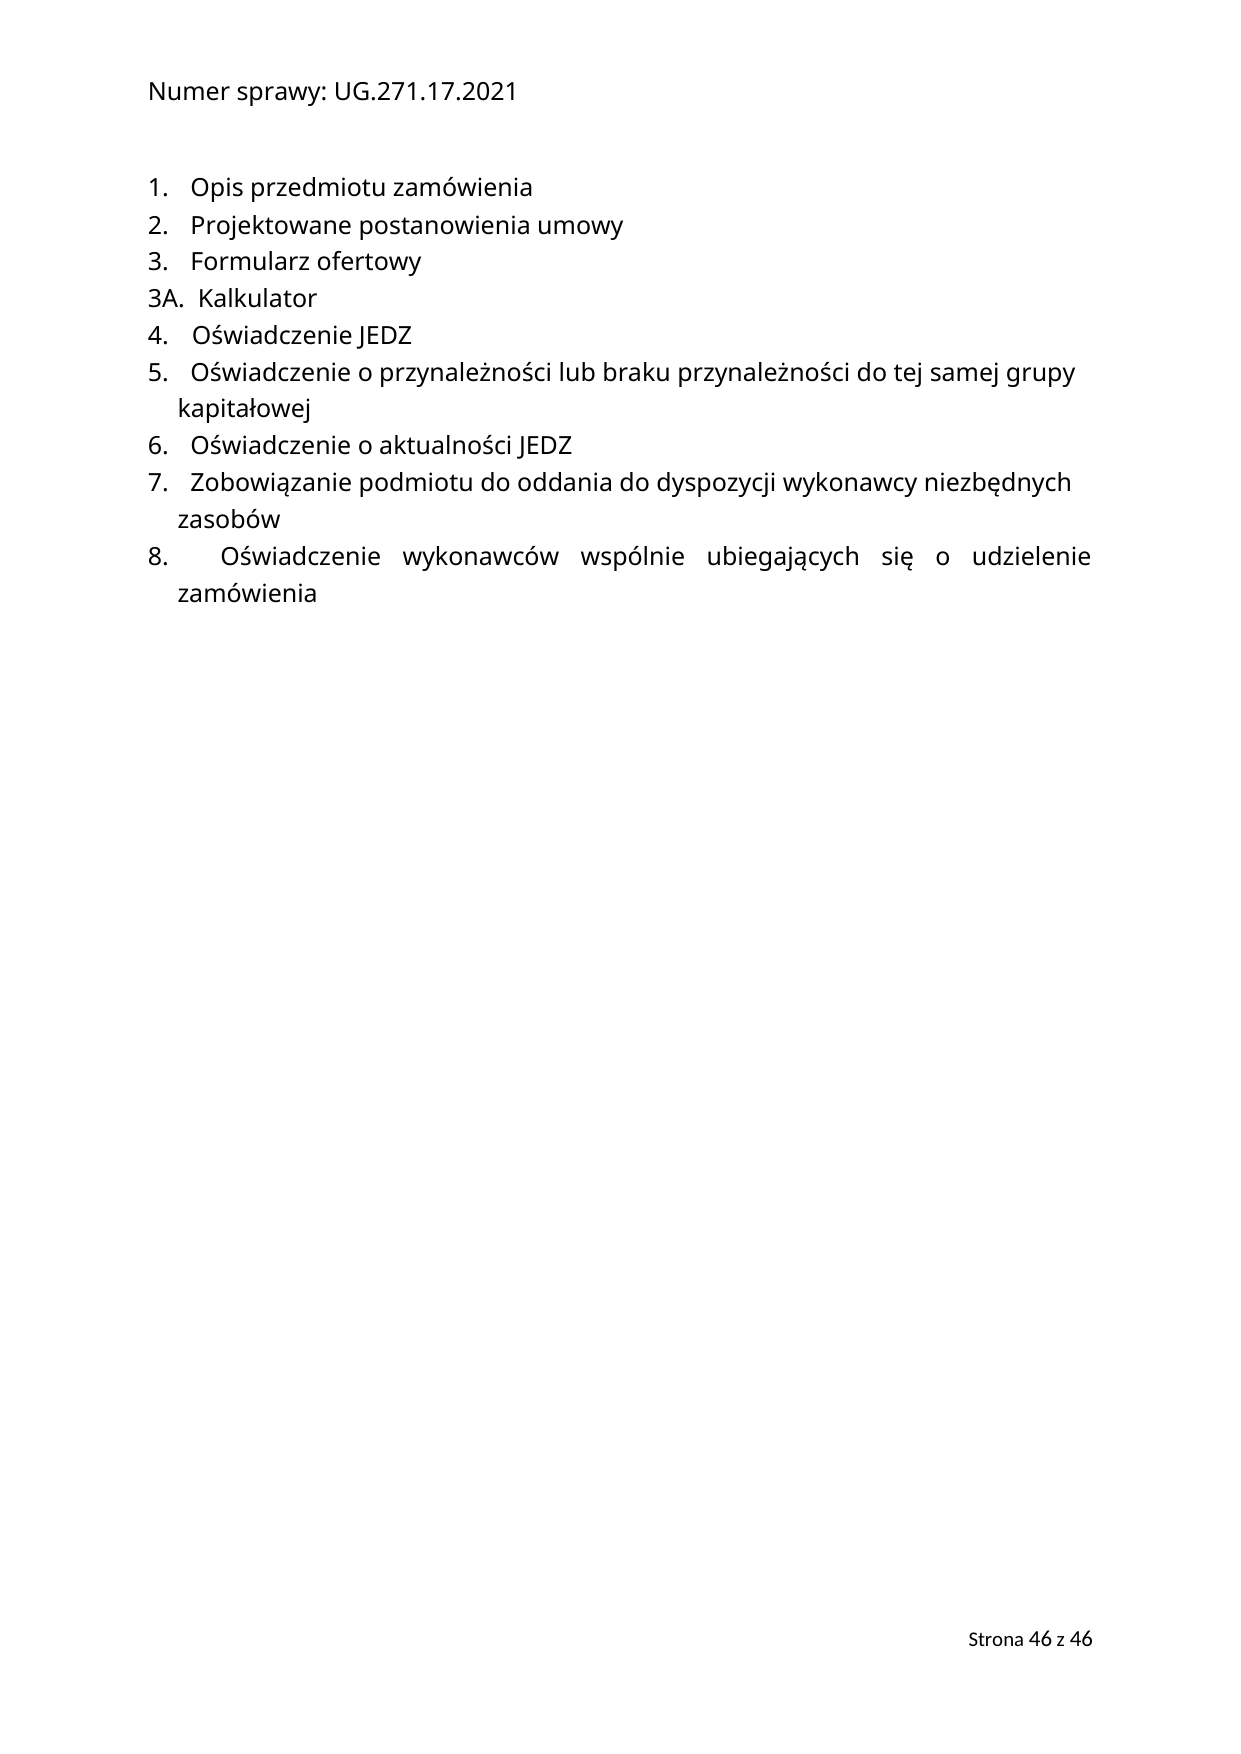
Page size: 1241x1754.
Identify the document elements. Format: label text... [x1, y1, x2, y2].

list Oświadczenie o przynależności lub braku przynależności do tej samej grupy kapitałowej [148, 354, 1093, 425]
list Formularz ofertowy [148, 244, 1093, 278]
list Oświadczenie o aktualności JEDZ [148, 428, 1093, 462]
list 3A. Kalkulator [148, 281, 1093, 315]
list Zobowiązanie podmiotu do oddania do dyspozycji wykonawcy niezbędnych zasobów [148, 465, 1093, 536]
list Opis przedmiotu zamówienia [148, 170, 1093, 204]
list Oświadczenie JEDZ [148, 318, 1093, 352]
list Oświadczenie wykonawców wspólnie ubiegających się o udzielenie zamówienia [148, 538, 1093, 610]
list Projektowane postanowienia umowy [148, 207, 1093, 241]
